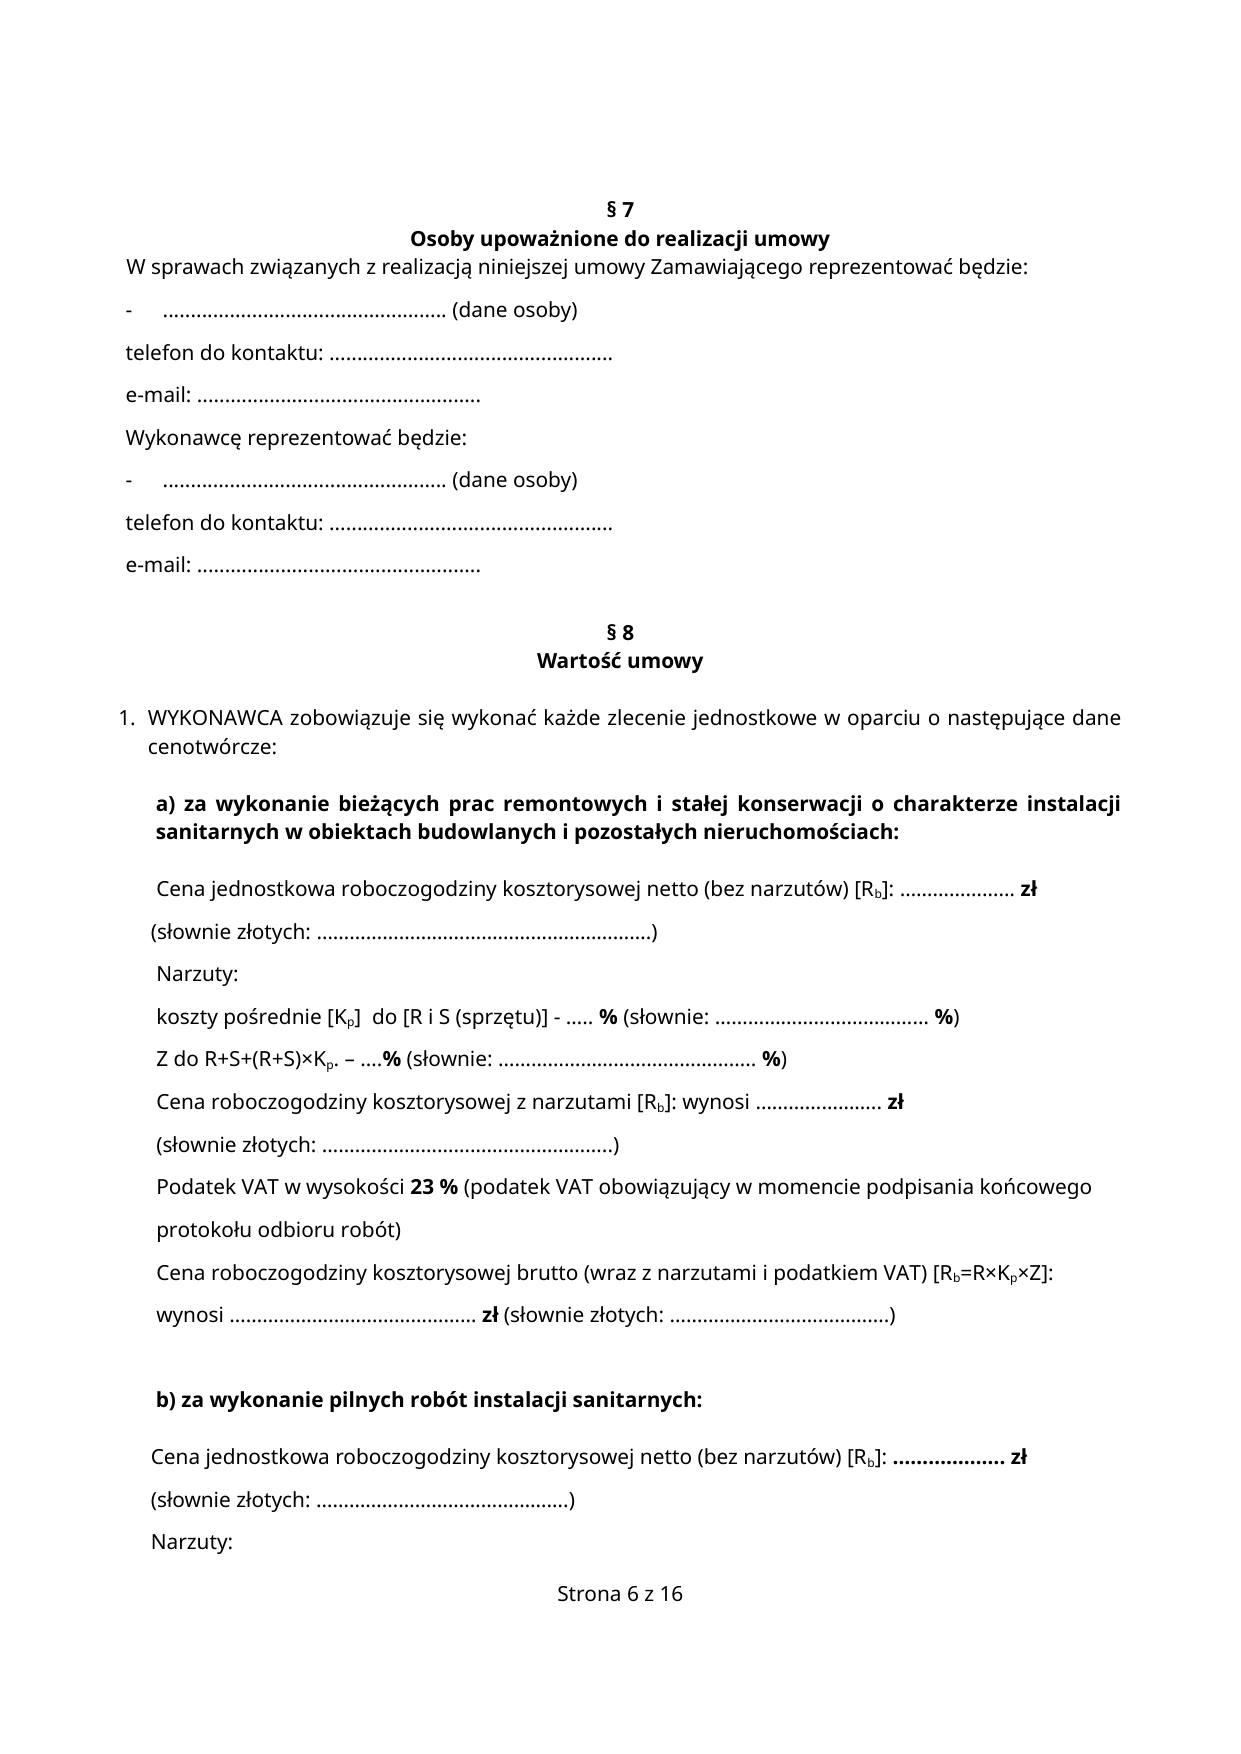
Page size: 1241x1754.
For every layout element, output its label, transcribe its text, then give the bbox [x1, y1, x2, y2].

text Cena jednostkowa roboczogodziny kosztorysowej netto (bez narzutów) [Rb]: ………………. zł [118, 1442, 1122, 1471]
text koszty pośrednie [Kp] do [R i S (sprzętu)] - ….. % (słownie: ………………………………… %) [156, 1002, 1122, 1030]
text - ................................................... (dane osoby) [125, 295, 1122, 323]
text e-mail: ................................................... [125, 380, 1122, 409]
text Wykonawcę reprezentować będzie: [125, 423, 1122, 451]
text W sprawach związanych z realizacją niniejszej umowy Zamawiającego reprezentować będzie: [126, 252, 1122, 281]
text Wartość umowy [118, 647, 1122, 675]
text telefon do kontaktu: ................................................... [125, 508, 1122, 536]
text Narzuty: [118, 1527, 1122, 1556]
text a) za wykonanie bieżących prac remontowych i stałej konserwacji o charakterze instalacji sanitarnych w obiektach budowlanych i pozostałych nieruchomościach: [156, 789, 1122, 846]
list Wykonawca zobowiązuje się wykonać każde zlecenie jednostkowe w oparciu o następujące dane cenotwórcze: [118, 703, 1122, 760]
text § 7 [118, 196, 1122, 224]
text b) za wykonanie pilnych robót instalacji sanitarnych: [156, 1385, 1122, 1414]
text telefon do kontaktu: ................................................... [125, 338, 1122, 366]
text Cena jednostkowa roboczogodziny kosztorysowej netto (bez narzutów) [Rb]: ………………… zł [156, 874, 1122, 903]
text § 8 [118, 618, 1122, 647]
text Narzuty: [156, 959, 1122, 988]
text (słownie złotych: ……………………………………….) [118, 1485, 1122, 1513]
text (słownie złotych: ……………………………………………..) [156, 1130, 1122, 1158]
text Cena roboczogodziny kosztorysowej brutto (wraz z narzutami i podatkiem VAT) [Rb=R×Kp×Z]: wynosi ……………………………………… zł (słownie złotych: ………………………………….) [156, 1258, 1122, 1329]
text Cena roboczogodziny kosztorysowej z narzutami [Rb]: wynosi ………………….. zł [156, 1087, 1122, 1116]
text - ................................................... (dane osoby) [125, 465, 1122, 494]
text Podatek VAT w wysokości 23 % (podatek VAT obowiązujący w momencie podpisania końcowego protokołu odbioru robót) [156, 1172, 1122, 1243]
text Osoby upoważnione do realizacji umowy [118, 224, 1122, 252]
text Z do R+S+(R+S)×Kp. – ….% (słownie: ……………………………………….. %) [156, 1044, 1122, 1073]
text e-mail: ................................................... [125, 551, 1122, 579]
text (słownie złotych: …………………………………………………….) [118, 917, 1122, 945]
